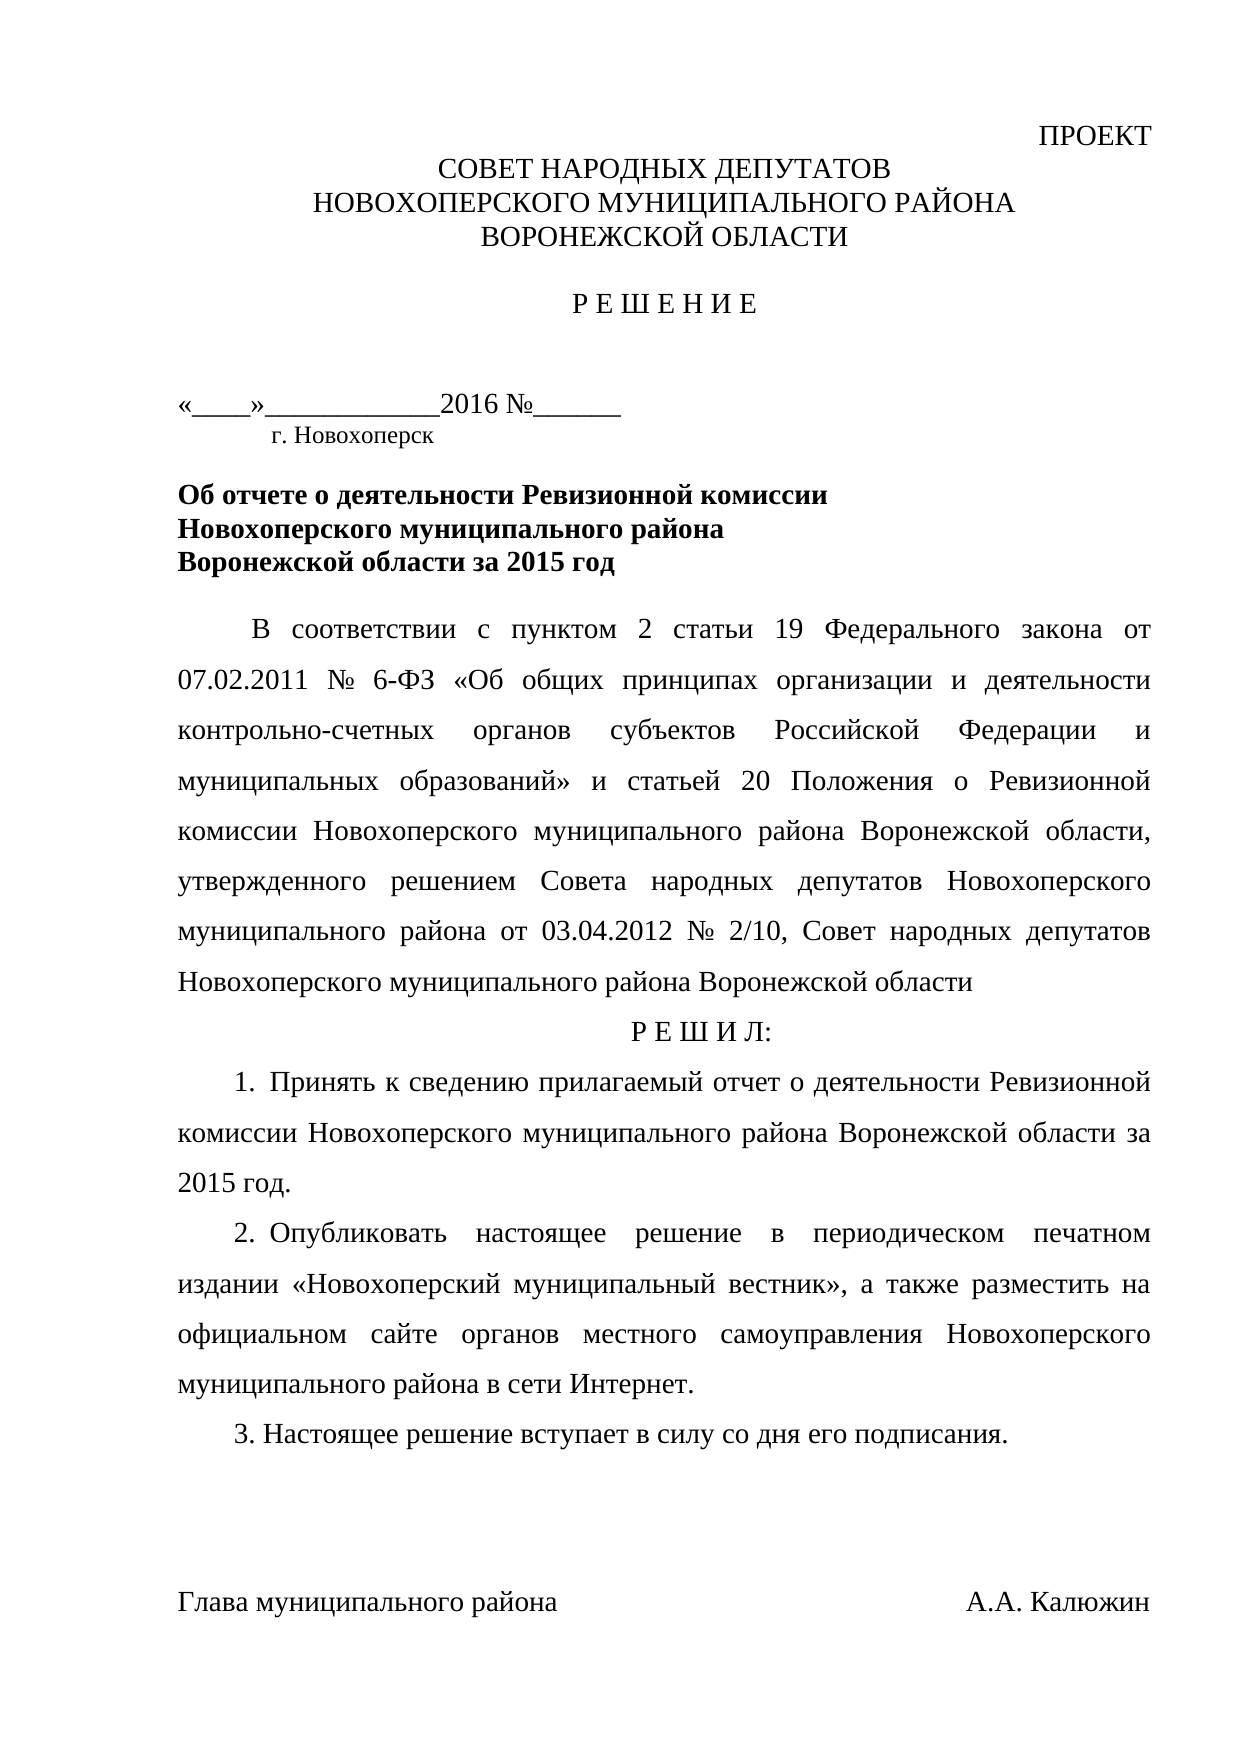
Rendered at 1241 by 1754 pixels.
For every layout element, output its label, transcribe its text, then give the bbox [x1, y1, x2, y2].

text Р Е Ш И Л: [177, 1014, 1152, 1048]
text 3. Настоящее решение вступает в силу со дня его подписания. [177, 1417, 1152, 1450]
list Опубликовать настоящее решение в периодическом печатном издании «Новохоперский муниципальный вестник», а также разместить на официальном сайте органов местного самоуправления Новохоперского муниципального района в сети Интернет. [177, 1215, 1152, 1400]
text Глава муниципального района А.А. Калюжин [177, 1584, 1152, 1618]
text ПРОЕКТ [177, 118, 1152, 152]
text г. Новохоперск [177, 420, 1152, 449]
text СОВЕТ НАРОДНЫХ ДЕПУТАТОВ [177, 152, 1152, 185]
text ВОРОНЕЖСКОЙ ОБЛАСТИ [177, 219, 1152, 252]
text НОВОХОПЕРСКОГО МУНИЦИПАЛЬНОГО РАЙОНА [177, 185, 1152, 219]
text Воронежской области за 2015 год [177, 544, 1152, 578]
text В соответствии с пунктом 2 статьи 19 Федерального закона от 07.02.2011 № 6-ФЗ «Об общих принципах организации и деятельности контрольно-счетных органов субъектов Российской Федерации и муниципальных образований» и статьей 20 Положения о Ревизионной комиссии Новохоперского муниципального района Воронежской области, утвержденного решением Совета народных депутатов Новохоперского муниципального района от 03.04.2012 № 2/10, Совет народных депутатов Новохоперского муниципального района Воронежской области [177, 612, 1152, 997]
list Принять к сведению прилагаемый отчет о деятельности Ревизионной комиссии Новохоперского муниципального района Воронежской области за 2015 год. [177, 1064, 1152, 1199]
text Об отчете о деятельности Ревизионной комиссии [177, 477, 1152, 511]
text Новохоперского муниципального района [177, 511, 1152, 544]
text Р Е Ш Е Н И Е [177, 286, 1152, 319]
text «____»____________2016 №______ [177, 386, 1152, 420]
